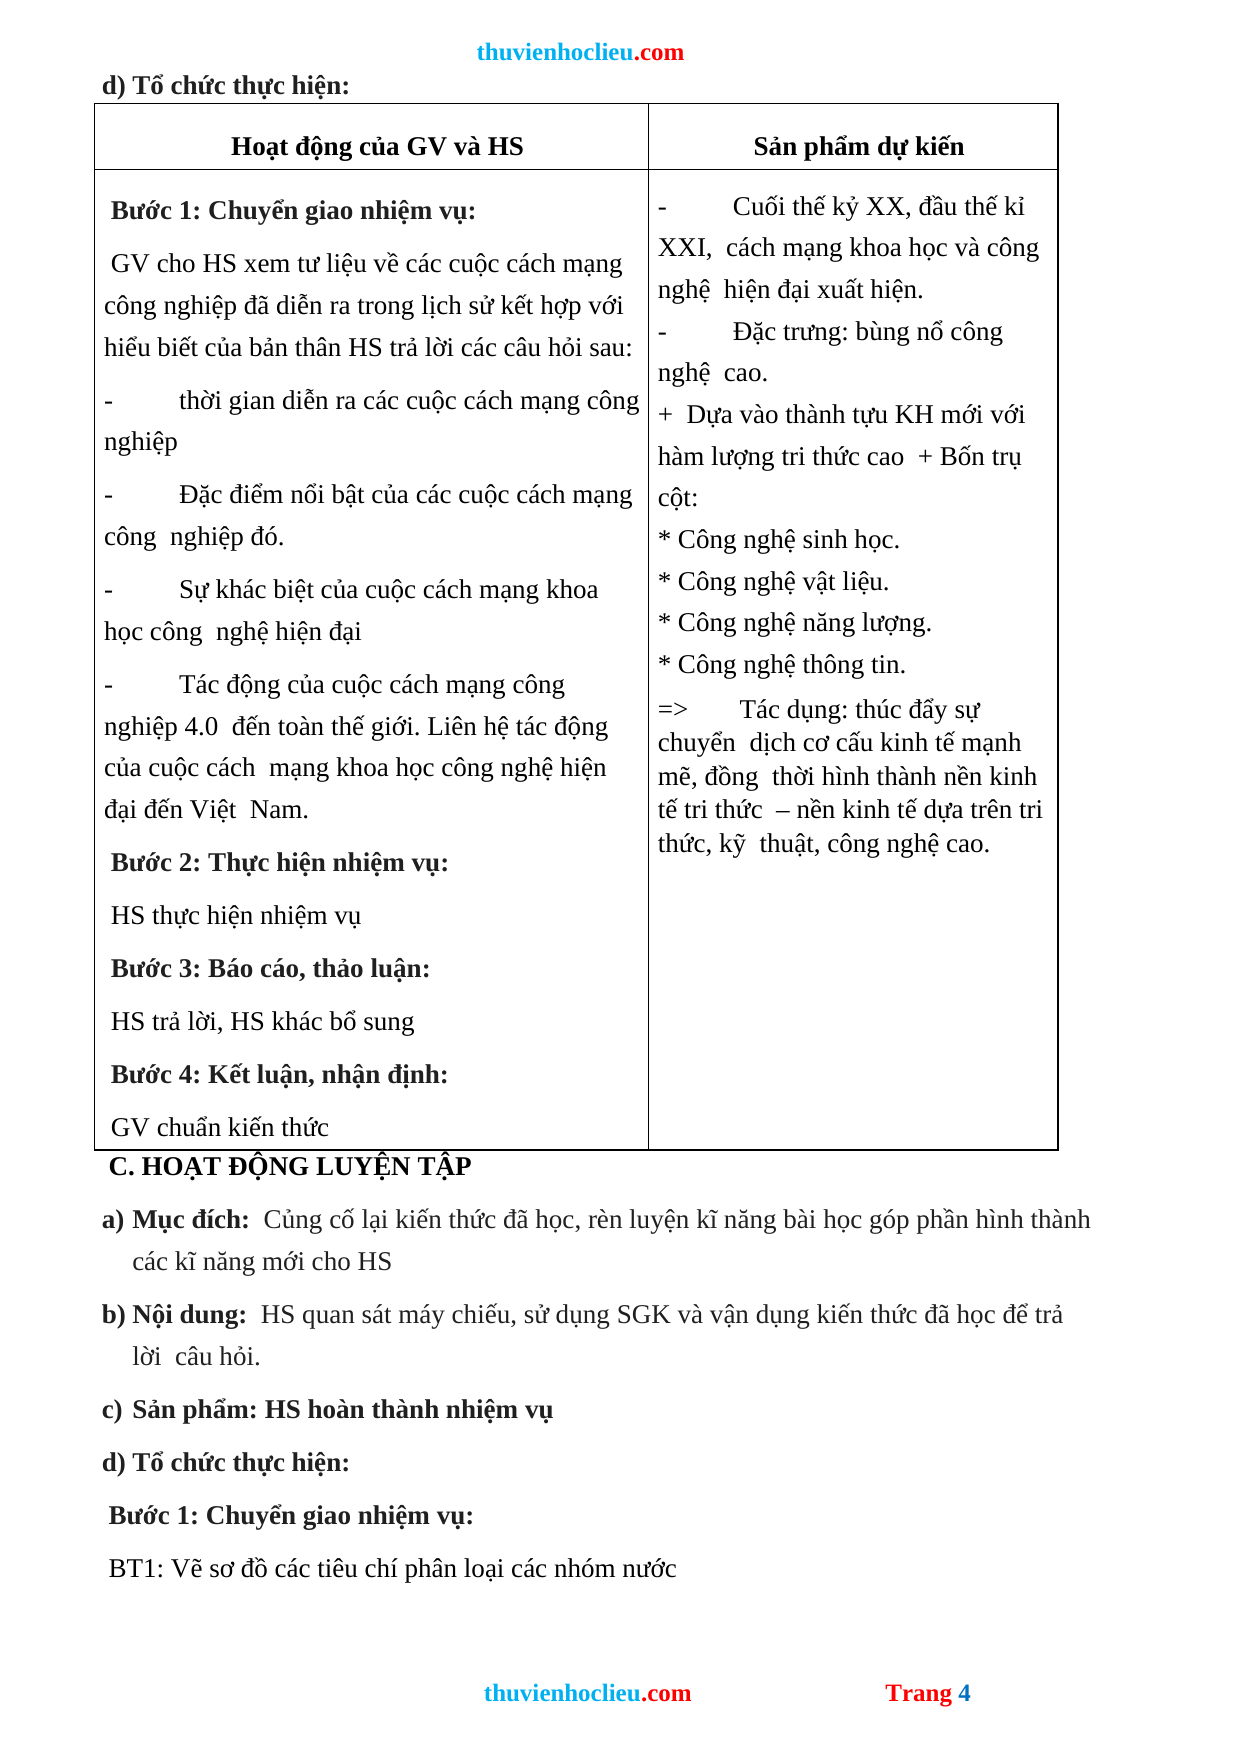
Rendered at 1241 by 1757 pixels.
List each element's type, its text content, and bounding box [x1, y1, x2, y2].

text d) Tổ chức thực hiện: [102, 69, 1092, 101]
table_header Sản phẩm dự kiến [649, 104, 1057, 169]
table_cell Bước 1: Chuyển giao nhiệm vụ: GV cho HS xem tư liệu về các cuộc cách mạng công nghiệp đã diễn ra trong lịch sử kết hợp với hiểu biết của bản thân HS trả lời các câu hỏi sau: - thời gian diễn ra các cuộc cách mạng công nghiệp - Đặc điểm nổi bật của các cuộc cách mạng công nghiệp đó. - Sự khác biệt của cuộc cách mạng khoa học công nghệ hiện đại - Tác động của cuộc cách mạng công nghiệp 4.0 đến toàn thế giới. Liên hệ tác động của cuộc cách mạng khoa học công nghệ hiện đại đến Việt Nam. Bước 2: Thực hiện nhiệm vụ: HS thực hiện nhiệm vụ Bước 3: Báo cáo, thảo luận: HS trả lời, HS khác bổ sung Bước 4: Kết luận, nhận định: GV chuẩn kiến thức [95, 170, 648, 1149]
text c) Sản phẩm: HS hoàn thành nhiệm vụ [102, 1393, 1092, 1424]
text d) Tổ chức thực hiện: [102, 1446, 1092, 1477]
text a) Mục đích: Củng cố lại kiến thức đã học, rèn luyện kĩ năng bài học góp phần hình thành các kĩ năng mới cho HS [102, 1203, 1092, 1276]
table_cell - Cuối thế kỷ XX, đầu thế kỉ XXI, cách mạng khoa học và công nghệ hiện đại xuất hiện. - Đặc trưng: bùng nổ công nghệ cao. + Dựa vào thành tựu KH mới với hàm lượng tri thức cao + Bốn trụ cột: * Công nghệ sinh học. * Công nghệ vật liệu. * Công nghệ năng lượng. * Công nghệ thông tin. => Tác dụng: thúc đẩy sự chuyển dịch cơ cấu kinh tế mạnh mẽ, đồng thời hình thành nền kinh tế tri thức – nền kinh tế dựa trên tri thức, kỹ thuật, công nghệ cao. [649, 170, 1057, 1149]
text Bước 1: Chuyển giao nhiệm vụ: [102, 1499, 1092, 1530]
text C. HOẠT ĐỘNG LUYỆN TẬP [102, 1151, 1092, 1182]
text BT1: Vẽ sơ đồ các tiêu chí phân loại các nhóm nước [102, 1552, 1092, 1583]
table_header Hoạt động của GV và HS [95, 104, 648, 169]
text b) Nội dung: HS quan sát máy chiếu, sử dụng SGK và vận dụng kiến thức đã học để trả lời câu hỏi. [102, 1298, 1092, 1371]
